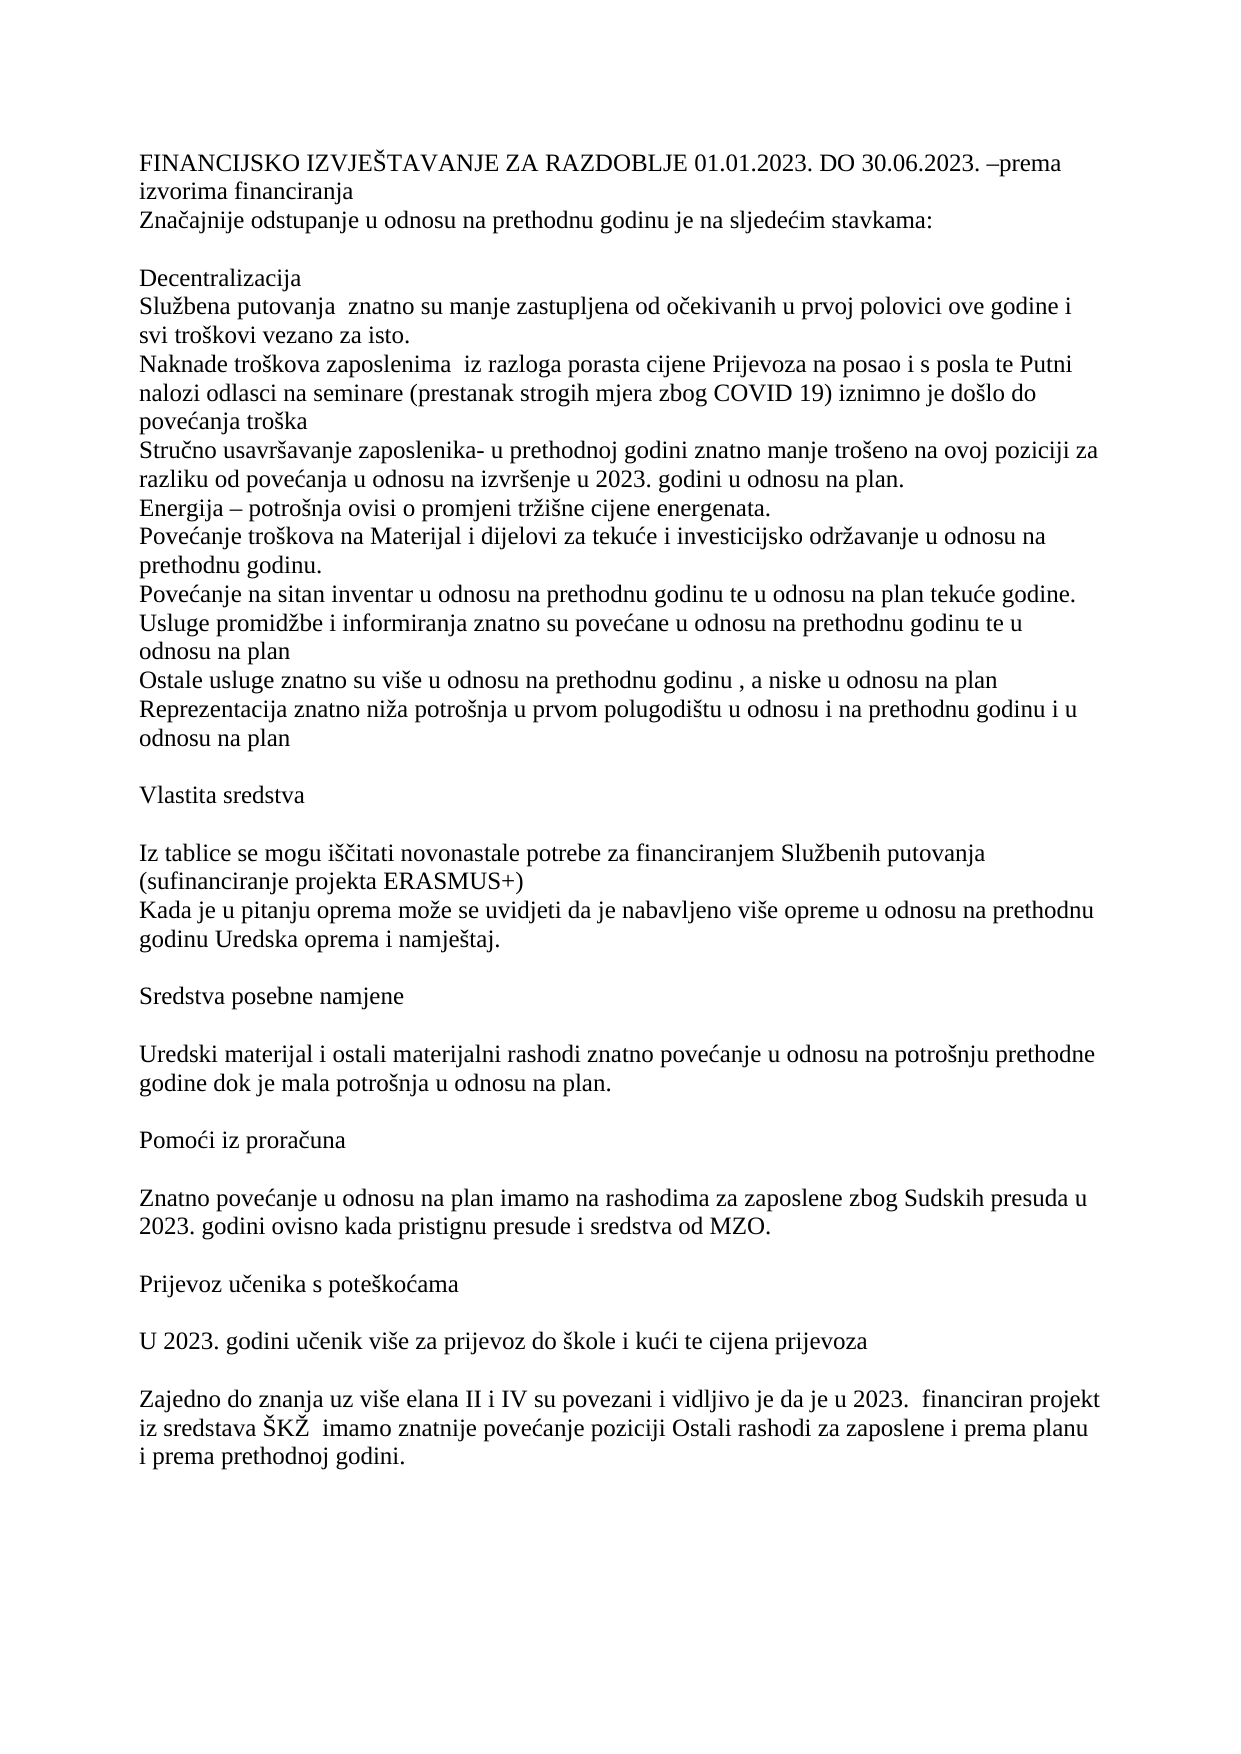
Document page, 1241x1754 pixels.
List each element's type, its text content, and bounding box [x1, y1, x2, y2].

text U 2023. godini učenik više za prijevoz do škole i kući te cijena prijevoza [139, 1326, 1101, 1355]
text Zajedno do znanja uz više elana II i IV su povezani i vidljivo je da je u 2023. financiran projekt iz sredstava ŠKŽ imamo znatnije povećanje poziciji Ostali rashodi za zaposlene i prema planu i prema prethodnoj godini. [139, 1384, 1101, 1470]
text Povećanje na sitan inventar u odnosu na prethodnu godinu te u odnosu na plan tekuće godine. [139, 579, 1101, 608]
text Vlastita sredstva [139, 780, 1101, 809]
text Stručno usavršavanje zaposlenika- u prethodnoj godini znatno manje trošeno na ovoj poziciji za razliku od povećanja u odnosu na izvršenje u 2023. godini u odnosu na plan. [139, 435, 1101, 493]
text Iz tablice se mogu iščitati novonastale potrebe za financiranjem Službenih putovanja (sufinanciranje projekta ERASMUS+) [139, 838, 1101, 895]
text Naknade troškova zaposlenima iz razloga porasta cijene Prijevoza na posao i s posla te Putni nalozi odlasci na seminare (prestanak strogih mjera zbog COVID 19) iznimno je došlo do povećanja troška [139, 349, 1101, 435]
text Usluge promidžbe i informiranja znatno su povećane u odnosu na prethodnu godinu te u odnosu na plan [139, 608, 1101, 665]
text Kada je u pitanju oprema može se uvidjeti da je nabavljeno više opreme u odnosu na prethodnu godinu Uredska oprema i namještaj. [139, 895, 1101, 953]
text Reprezentacija znatno niža potrošnja u prvom polugodištu u odnosu i na prethodnu godinu i u odnosu na plan [139, 694, 1101, 751]
text Decentralizacija [139, 263, 1101, 291]
text Pomoći iz proračuna [139, 1125, 1101, 1154]
text Službena putovanja znatno su manje zastupljena od očekivanih u prvoj polovici ove godine i svi troškovi vezano za isto. [139, 291, 1101, 349]
text Sredstva posebne namjene [139, 981, 1101, 1010]
text Energija – potrošnja ovisi o promjeni tržišne cijene energenata. [139, 493, 1101, 521]
text Ostale usluge znatno su više u odnosu na prethodnu godinu , a niske u odnosu na plan [139, 665, 1101, 694]
text Povećanje troškova na Materijal i dijelovi za tekuće i investicijsko održavanje u odnosu na prethodnu godinu. [139, 521, 1101, 579]
text Uredski materijal i ostali materijalni rashodi znatno povećanje u odnosu na potrošnju prethodne godine dok je mala potrošnja u odnosu na plan. [139, 1039, 1101, 1096]
text Značajnije odstupanje u odnosu na prethodnu godinu je na sljedećim stavkama: [139, 205, 1101, 234]
text Znatno povećanje u odnosu na plan imamo na rashodima za zaposlene zbog Sudskih presuda u 2023. godini ovisno kada pristignu presude i sredstva od MZO. [139, 1183, 1101, 1240]
text FINANCIJSKO IZVJEŠTAVANJE ZA RAZDOBLJE 01.01.2023. DO 30.06.2023. –prema izvorima financiranja [139, 148, 1101, 205]
text Prijevoz učenika s poteškoćama [139, 1269, 1101, 1298]
